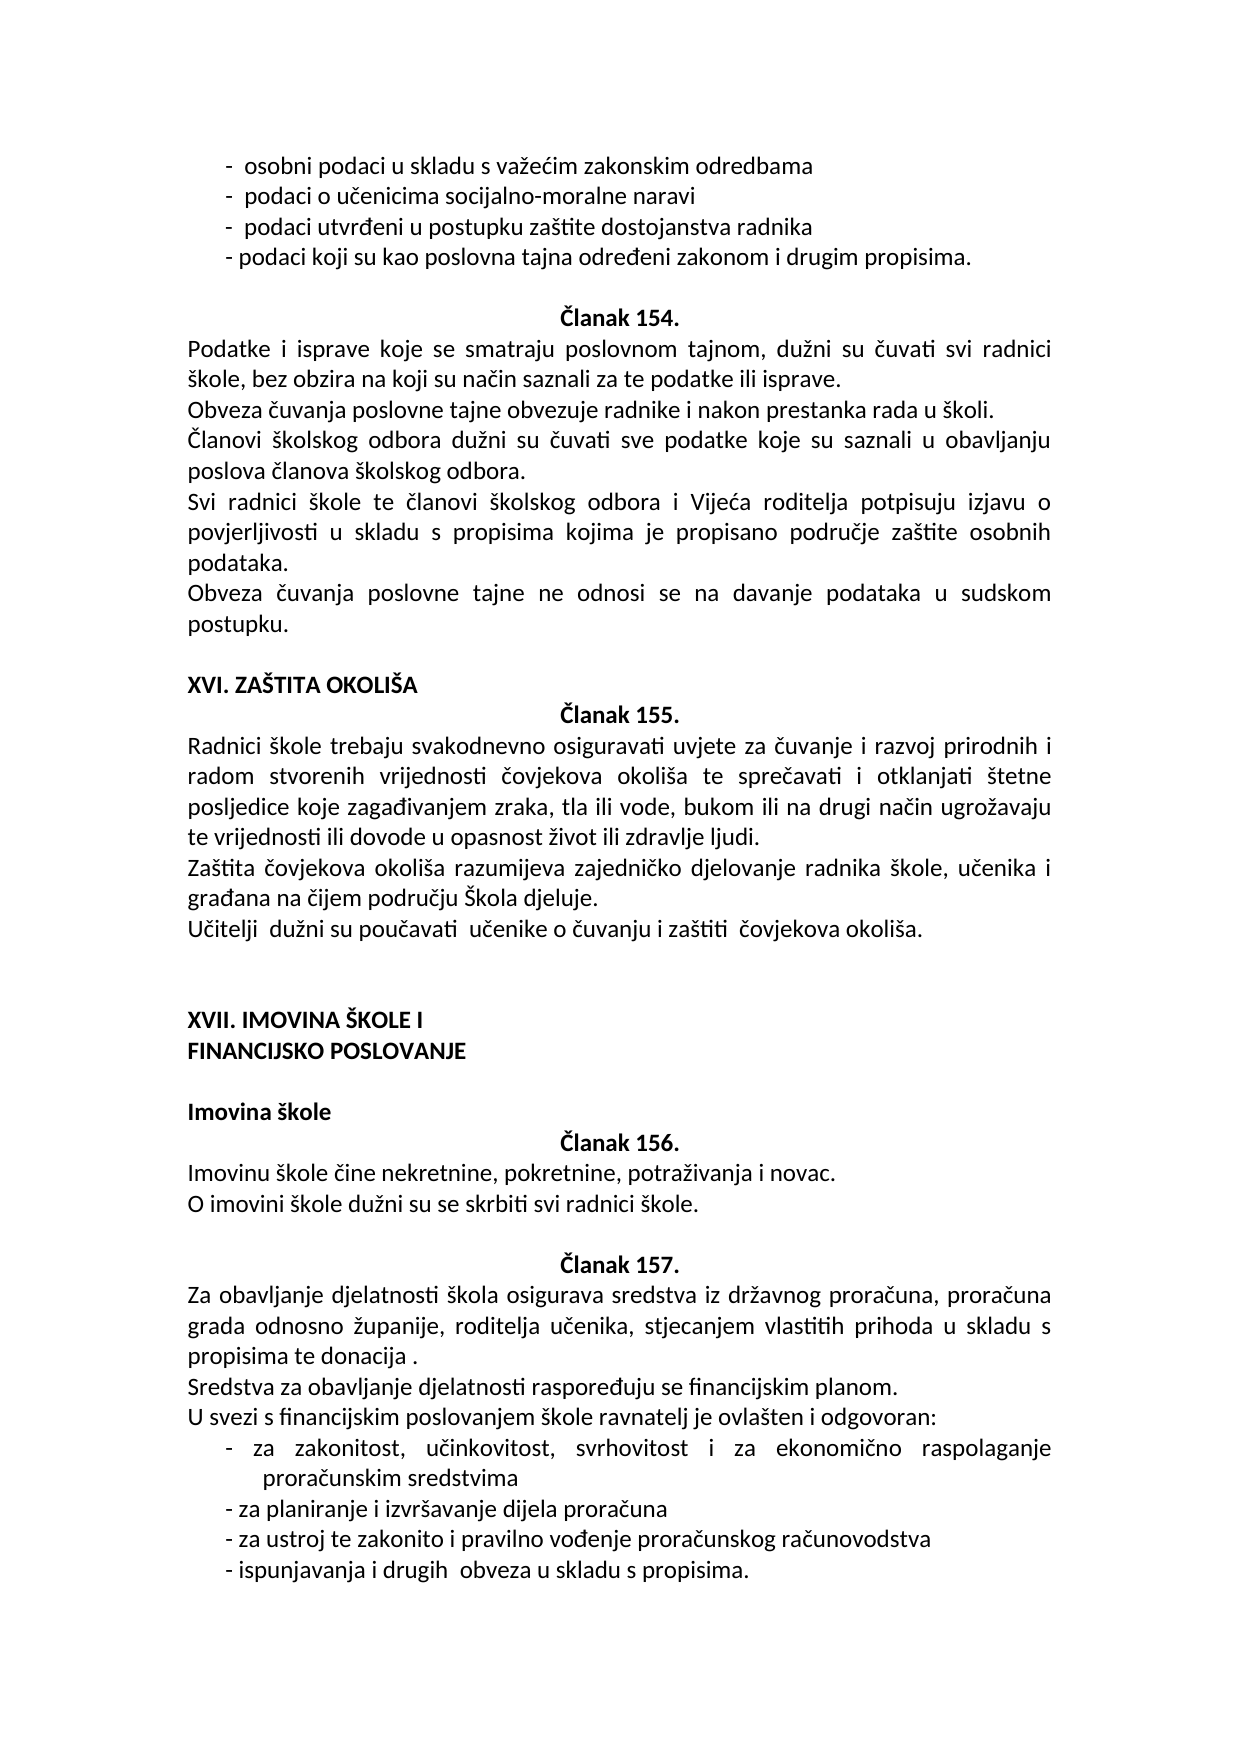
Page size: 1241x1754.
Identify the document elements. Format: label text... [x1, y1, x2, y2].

text Učitelji dužni su poučavati učenike o čuvanju i zaštiti čovjekova okoliša. [187, 913, 1053, 943]
text - za zakonitost, učinkovitost, svrhovitost i za ekonomično raspolaganje proračunskim sredstvima [225, 1432, 1053, 1493]
text U svezi s financijskim poslovanjem škole ravnatelj je ovlašten i odgovoran: [187, 1401, 1053, 1432]
text Za obavljanje djelatnosti škola osigurava sredstva iz državnog proračuna, proračuna grada odnosno županije, roditelja učenika, stjecanjem vlastitih prihoda u skladu s propisima te donacija . [187, 1279, 1053, 1371]
text Članak 157. [187, 1249, 1053, 1279]
text - za ustroj te zakonito i pravilno vođenje proračunskog računovodstva [225, 1523, 1053, 1554]
text Imovinu škole čine nekretnine, pokretnine, potraživanja i novac. [187, 1157, 1053, 1188]
text Svi radnici škole te članovi školskog odbora i Vijeća roditelja potpisuju izjavu o povjerljivosti u skladu s propisima kojima je propisano područje zaštite osobnih podataka. [187, 486, 1053, 577]
text Članak 156. [187, 1127, 1053, 1157]
text - ispunjavanja i drugih obveza u skladu s propisima. [225, 1554, 1053, 1584]
text FINANCIJSKO POSLOVANJE [187, 1035, 1053, 1066]
text Članovi školskog odbora dužni su čuvati sve podatke koje su saznali u obavljanju poslova članova školskog odbora. [187, 425, 1053, 486]
text Članak 154. [187, 303, 1053, 333]
text Imovina škole [187, 1096, 1053, 1127]
text XVII. IMOVINA ŠKOLE I [187, 1004, 1053, 1035]
text O imovini škole dužni su se skrbiti svi radnici škole. [187, 1188, 1053, 1218]
text - osobni podaci u skladu s važećim zakonskim odredbama [225, 150, 1053, 181]
text XVI. ZAŠTITA OKOLIŠA [187, 669, 1053, 699]
text Članak 155. [187, 699, 1053, 730]
text Radnici škole trebaju svakodnevno osiguravati uvjete za čuvanje i razvoj prirodnih i radom stvorenih vrijednosti čovjekova okoliša te sprečavati i otklanjati štetne posljedice koje zagađivanjem zraka, tla ili vode, bukom ili na drugi način ugrožavaju te vrijednosti ili dovode u opasnost život ili zdravlje ljudi. [187, 730, 1053, 852]
text Podatke i isprave koje se smatraju poslovnom tajnom, dužni su čuvati svi radnici škole, bez obzira na koji su način saznali za te podatke ili isprave. [187, 333, 1053, 394]
text Obveza čuvanja poslovne tajne obvezuje radnike i nakon prestanka rada u školi. [187, 394, 1053, 425]
text Zaštita čovjekova okoliša razumijeva zajedničko djelovanje radnika škole, učenika i građana na čijem području Škola djeluje. [187, 852, 1053, 913]
text - podaci koji su kao poslovna tajna određeni zakonom i drugim propisima. [225, 242, 1053, 272]
text - podaci o učenicima socijalno-moralne naravi [225, 181, 1053, 211]
text Sredstva za obavljanje djelatnosti raspoređuju se financijskim planom. [187, 1371, 1053, 1401]
text Obveza čuvanja poslovne tajne ne odnosi se na davanje podataka u sudskom postupku. [187, 577, 1053, 638]
text - za planiranje i izvršavanje dijela proračuna [225, 1493, 1053, 1523]
text - podaci utvrđeni u postupku zaštite dostojanstva radnika [225, 211, 1053, 242]
